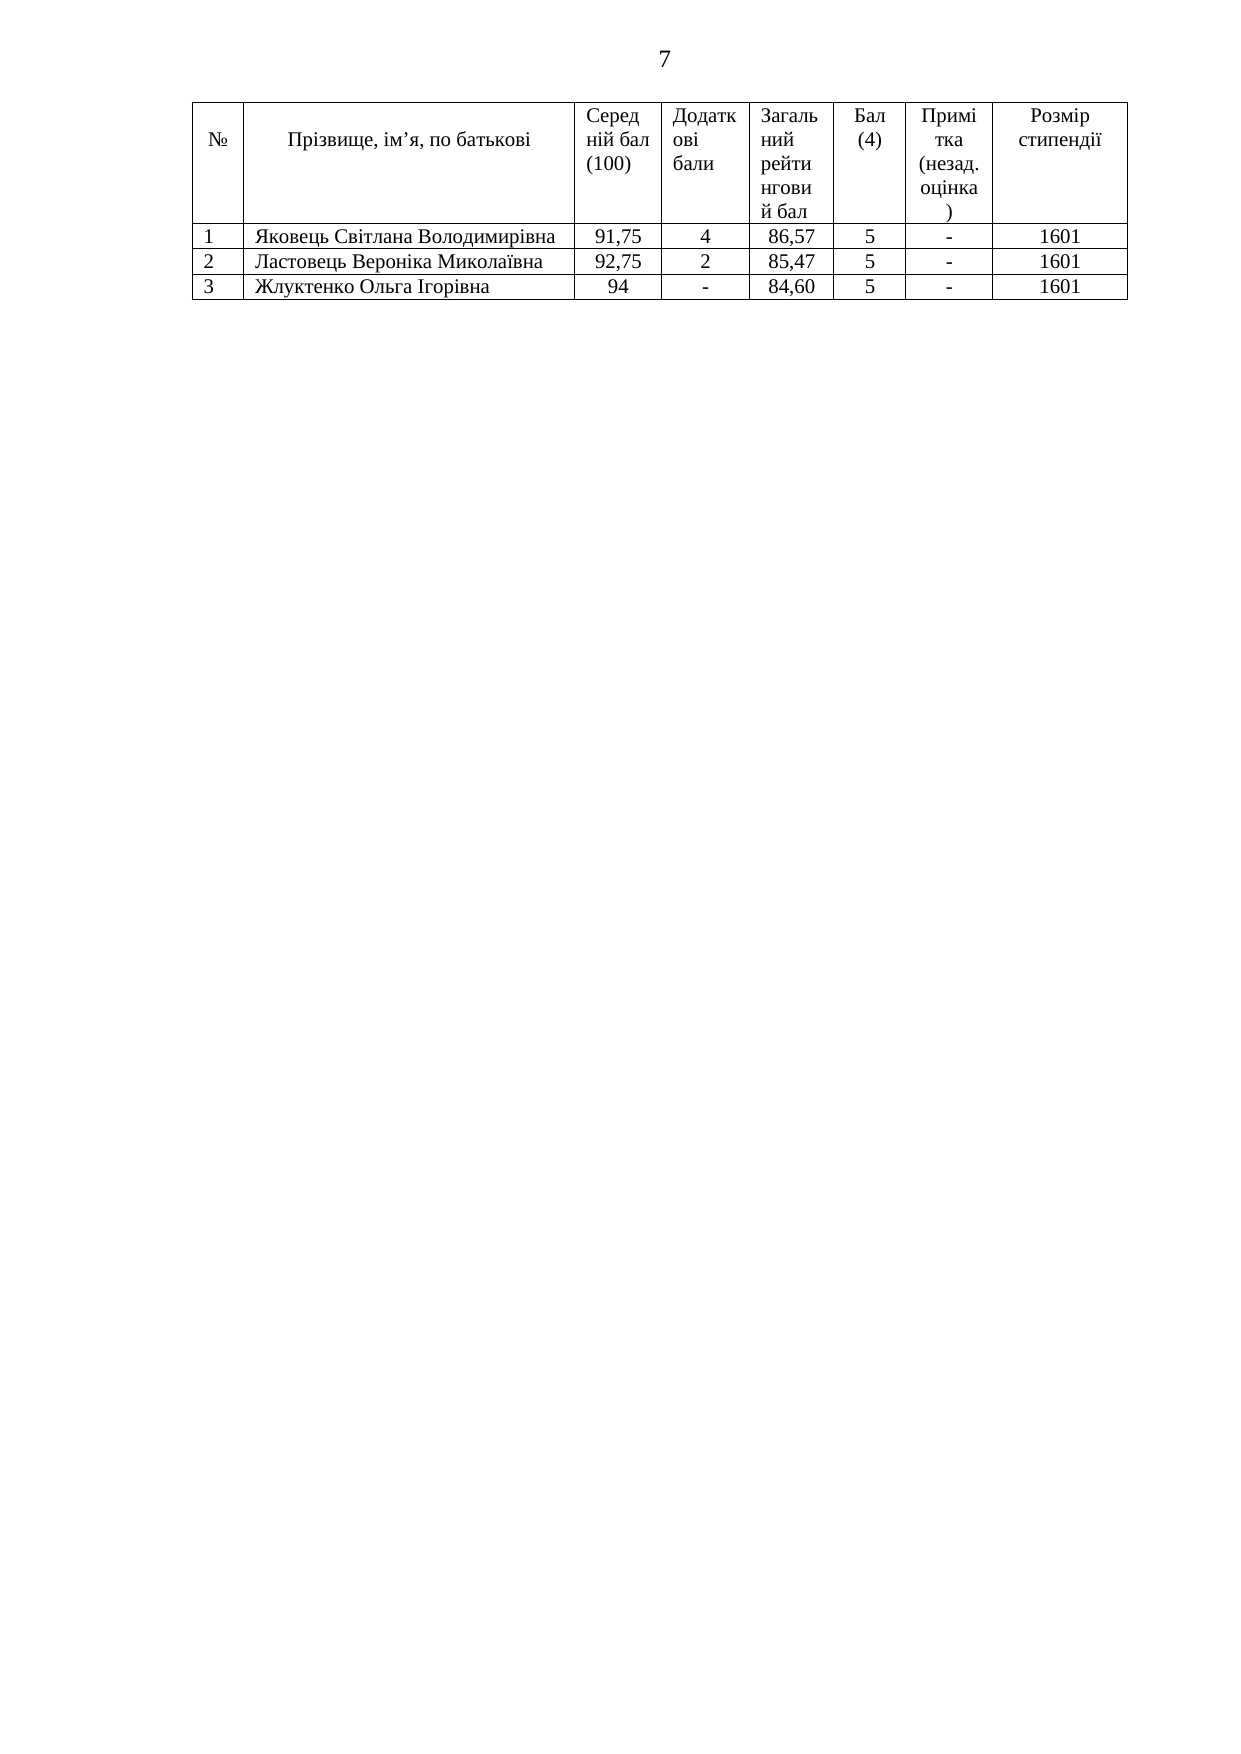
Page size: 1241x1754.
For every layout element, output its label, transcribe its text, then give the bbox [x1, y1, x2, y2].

table_cell 84,60 [750, 275, 833, 298]
table_cell 3 [193, 275, 243, 298]
table_header № [193, 103, 243, 223]
table_header Середній бал (100) [575, 103, 661, 223]
table_cell 5 [834, 224, 905, 248]
table_cell 94 [575, 275, 661, 298]
table_header Прізвище, ім’я, по батькові [244, 103, 574, 223]
table_cell - [906, 275, 992, 298]
table_cell 85,47 [750, 249, 833, 273]
table_cell 2 [662, 249, 749, 273]
table_cell 2 [193, 249, 243, 273]
table_cell 1 [193, 224, 243, 248]
table_cell 4 [662, 224, 749, 248]
table_cell - [906, 224, 992, 248]
table_cell 92,75 [575, 249, 661, 273]
table_cell - [662, 275, 749, 298]
table_cell 91,75 [575, 224, 661, 248]
table_cell 5 [834, 275, 905, 298]
table_cell Жлуктенко Ольга Ігорівна [244, 275, 574, 298]
table_cell 1601 [993, 224, 1127, 248]
table_header Додаткові бали [662, 103, 749, 223]
table_cell 5 [834, 249, 905, 273]
table_header Розмір стипендії [993, 103, 1127, 223]
table_cell 1601 [993, 275, 1127, 298]
table_cell - [906, 249, 992, 273]
table_header Примітка (незад. оцінка) [906, 103, 992, 223]
table_header Бал (4) [834, 103, 905, 223]
table_header Загальний рейтинговий бал [750, 103, 833, 223]
table_cell Ластовець Вероніка Миколаївна [244, 249, 574, 273]
table_cell Яковець Світлана Володимирівна [244, 224, 574, 248]
table_cell 86,57 [750, 224, 833, 248]
table_cell 1601 [993, 249, 1127, 273]
